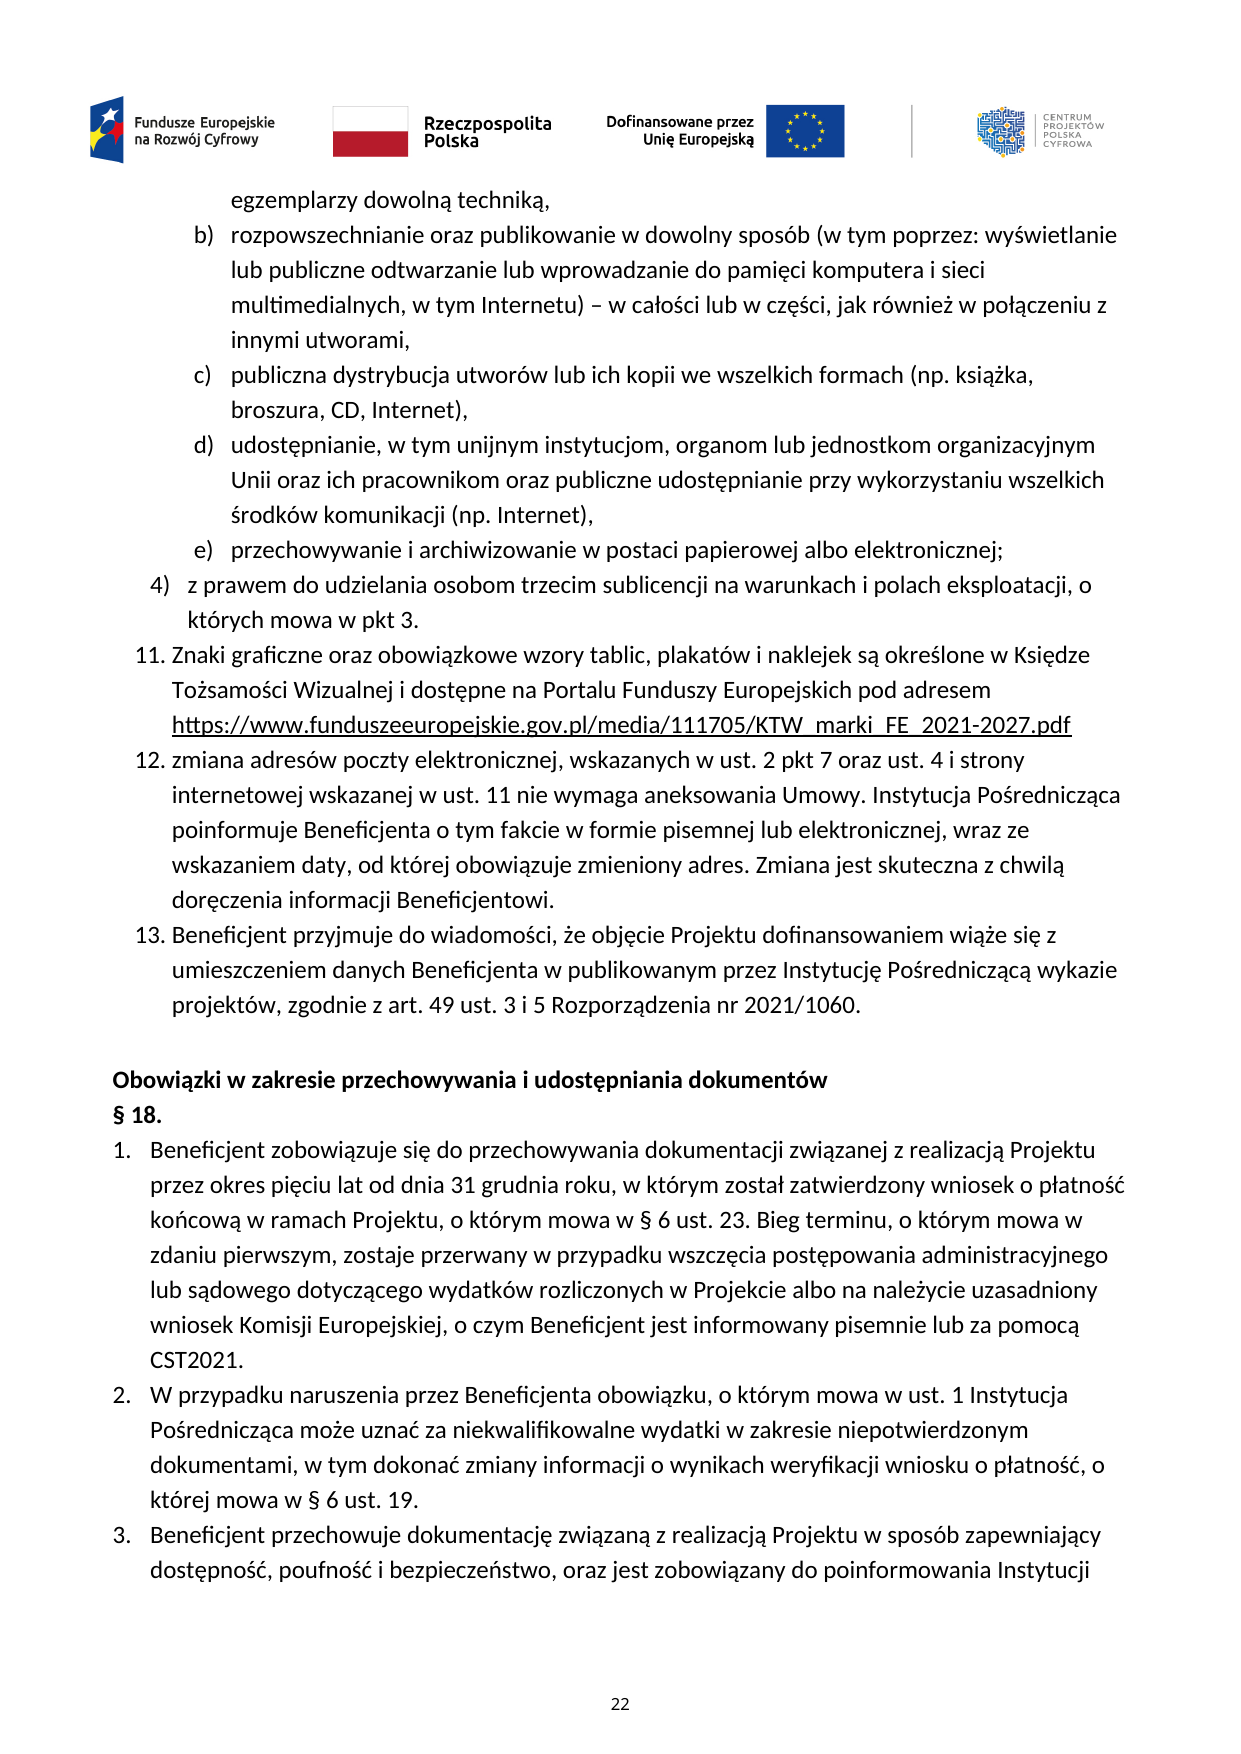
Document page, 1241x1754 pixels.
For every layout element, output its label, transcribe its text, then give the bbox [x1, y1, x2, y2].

list publiczna dystrybucja utworów lub ich kopii we wszelkich formach (np. książka, broszura, CD, Internet), [193, 359, 1128, 425]
text § 18. [112, 1099, 1128, 1130]
list rozpowszechnianie oraz publikowanie w dowolny sposób (w tym poprzez: wyświetlanie lub publiczne odtwarzanie lub wprowadzanie do pamięci komputera i sieci multimedialnych, w tym Internetu) – w całości lub w części, jak również w połączeniu z innymi utworami, [193, 219, 1128, 355]
picture [68, 73, 1137, 185]
list udostępnianie, w tym unijnym instytucjom, organom lub jednostkom organizacyjnym Unii oraz ich pracownikom oraz publiczne udostępnianie przy wykorzystaniu wszelkich środków komunikacji (np. Internet), [193, 429, 1128, 530]
list Beneficjent zobowiązuje się do przechowywania dokumentacji związanej z realizacją Projektu przez okres pięciu lat od dnia 31 grudnia roku, w którym został zatwierdzony wniosek o płatność końcową w ramach Projektu, o którym mowa w § 6 ust. 23. Bieg terminu, o którym mowa w zdaniu pierwszym, zostaje przerwany w przypadku wszczęcia postępowania administracyjnego lub sądowego dotyczącego wydatków rozliczonych w Projekcie albo na należycie uzasadniony wniosek Komisji Europejskiej, o czym Beneficjent jest informowany pisemnie lub za pomocą CST2021. [112, 1134, 1128, 1375]
list Znaki graficzne oraz obowiązkowe wzory tablic, plakatów i naklejek są określone w Księdze Tożsamości Wizualnej i dostępne na Portalu Funduszy Europejskich pod adresem https://www.funduszeeuropejskie.gov.pl/media/111705/KTW_marki_FE_2021-2027.pdf [134, 639, 1128, 740]
list z prawem do udzielania osobom trzecim sublicencji na warunkach i polach eksploatacji, o których mowa w pkt 3. [150, 569, 1128, 635]
list W przypadku naruszenia przez Beneficjenta obowiązku, o którym mowa w ust. 1 Instytucja Pośrednicząca może uznać za niekwalifikowalne wydatki w zakresie niepotwierdzonym dokumentami, w tym dokonać zmiany informacji o wynikach weryfikacji wniosku o płatność, o której mowa w § 6 ust. 19. [112, 1379, 1128, 1515]
list przechowywanie i archiwizowanie w postaci papierowej albo elektronicznej; [193, 534, 1128, 565]
text Obowiązki w zakresie przechowywania i udostępniania dokumentów [112, 1064, 1128, 1095]
list zmiana adresów poczty elektronicznej, wskazanych w ust. 2 pkt 7 oraz ust. 4 i strony internetowej wskazanej w ust. 11 nie wymaga aneksowania Umowy. Instytucja Pośrednicząca poinformuje Beneficjenta o tym fakcie w formie pisemnej lub elektronicznej, wraz ze wskazaniem daty, od której obowiązuje zmieniony adres. Zmiana jest skuteczna z chwilą doręczenia informacji Beneficjentowi. [134, 744, 1128, 915]
list Beneficjent przyjmuje do wiadomości, że objęcie Projektu dofinansowaniem wiąże się z umieszczeniem danych Beneficjenta w publikowanym przez Instytucję Pośredniczącą wykazie projektów, zgodnie z art. 49 ust. 3 i 5 Rozporządzenia nr 2021/1060. [134, 919, 1128, 1059]
